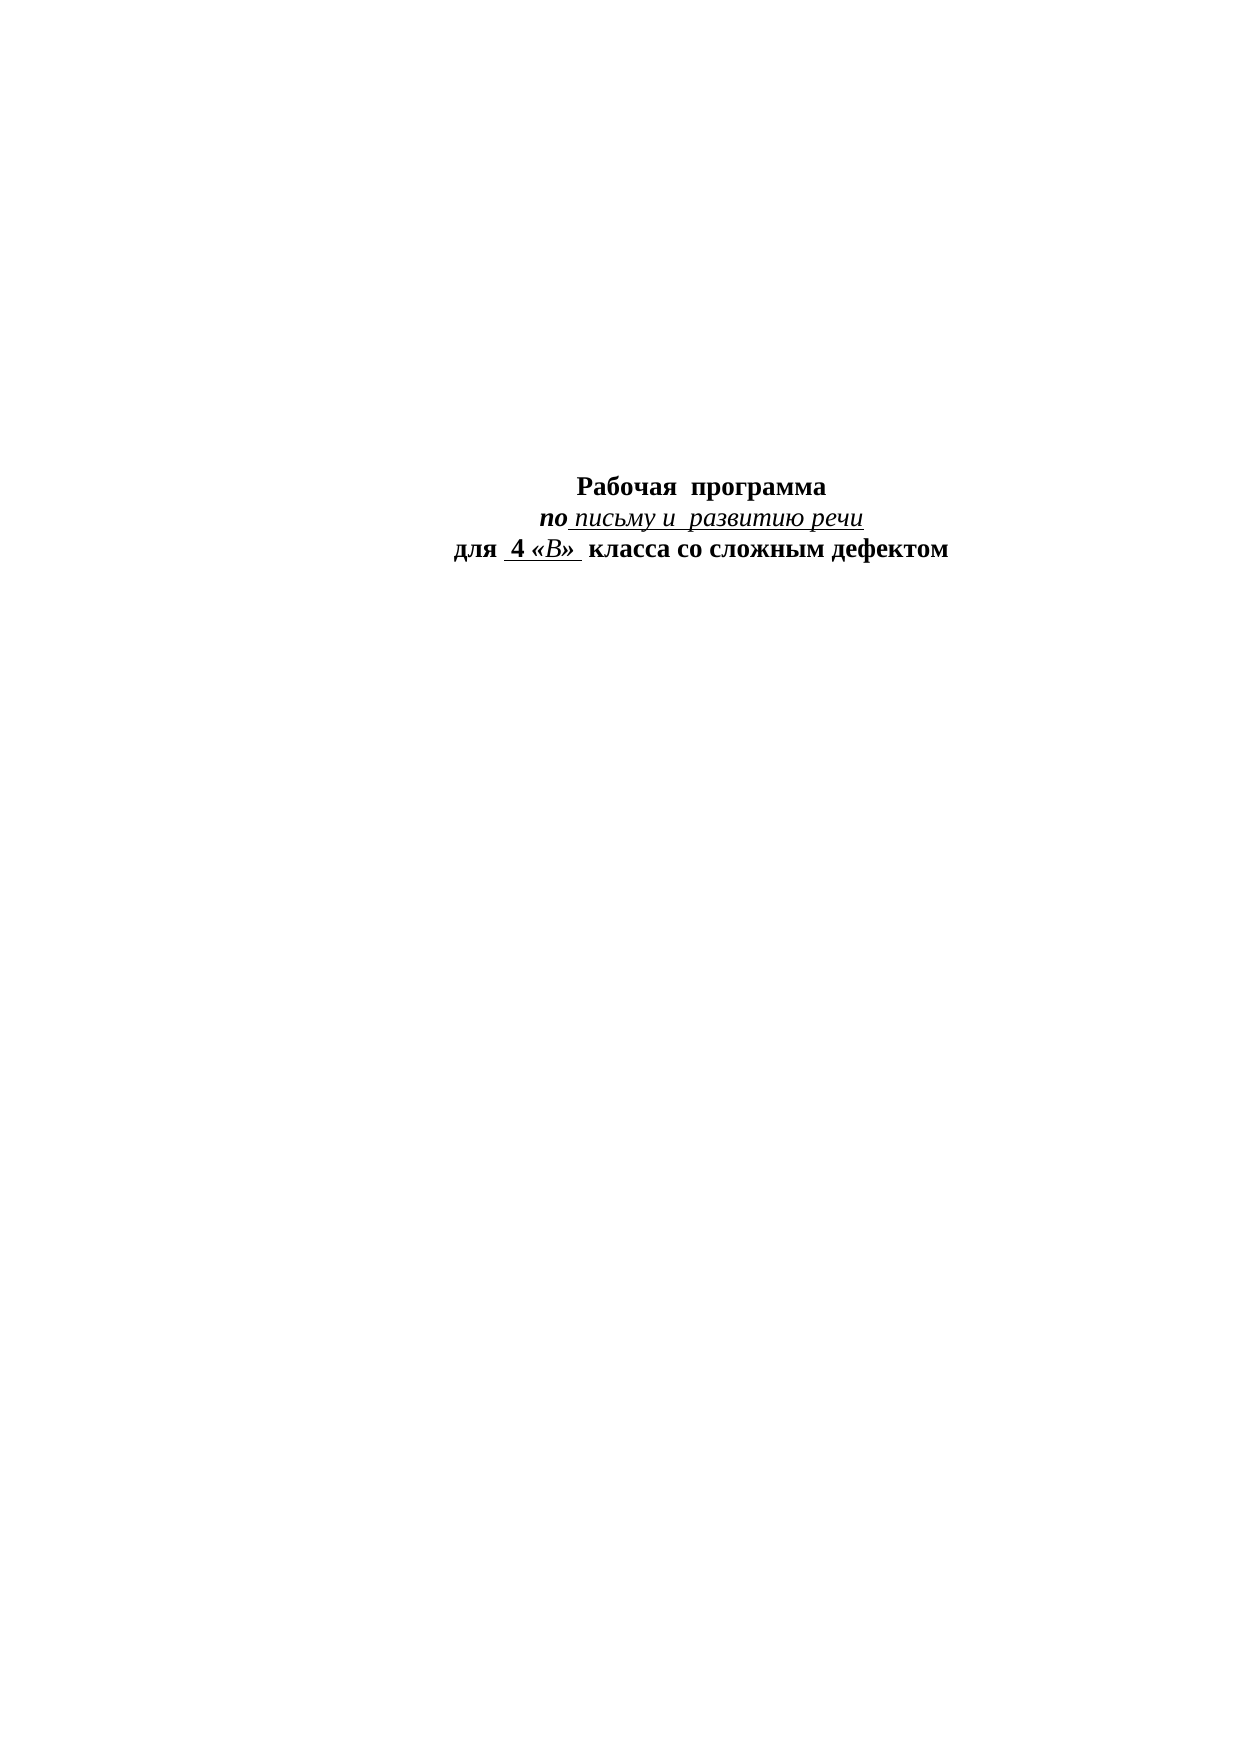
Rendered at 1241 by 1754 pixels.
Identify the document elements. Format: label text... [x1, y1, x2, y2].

text для 4 «В» класса со сложным дефектом [177, 533, 1152, 564]
text Рабочая программа [177, 470, 1152, 501]
text по письму и развитию речи [177, 501, 1152, 533]
